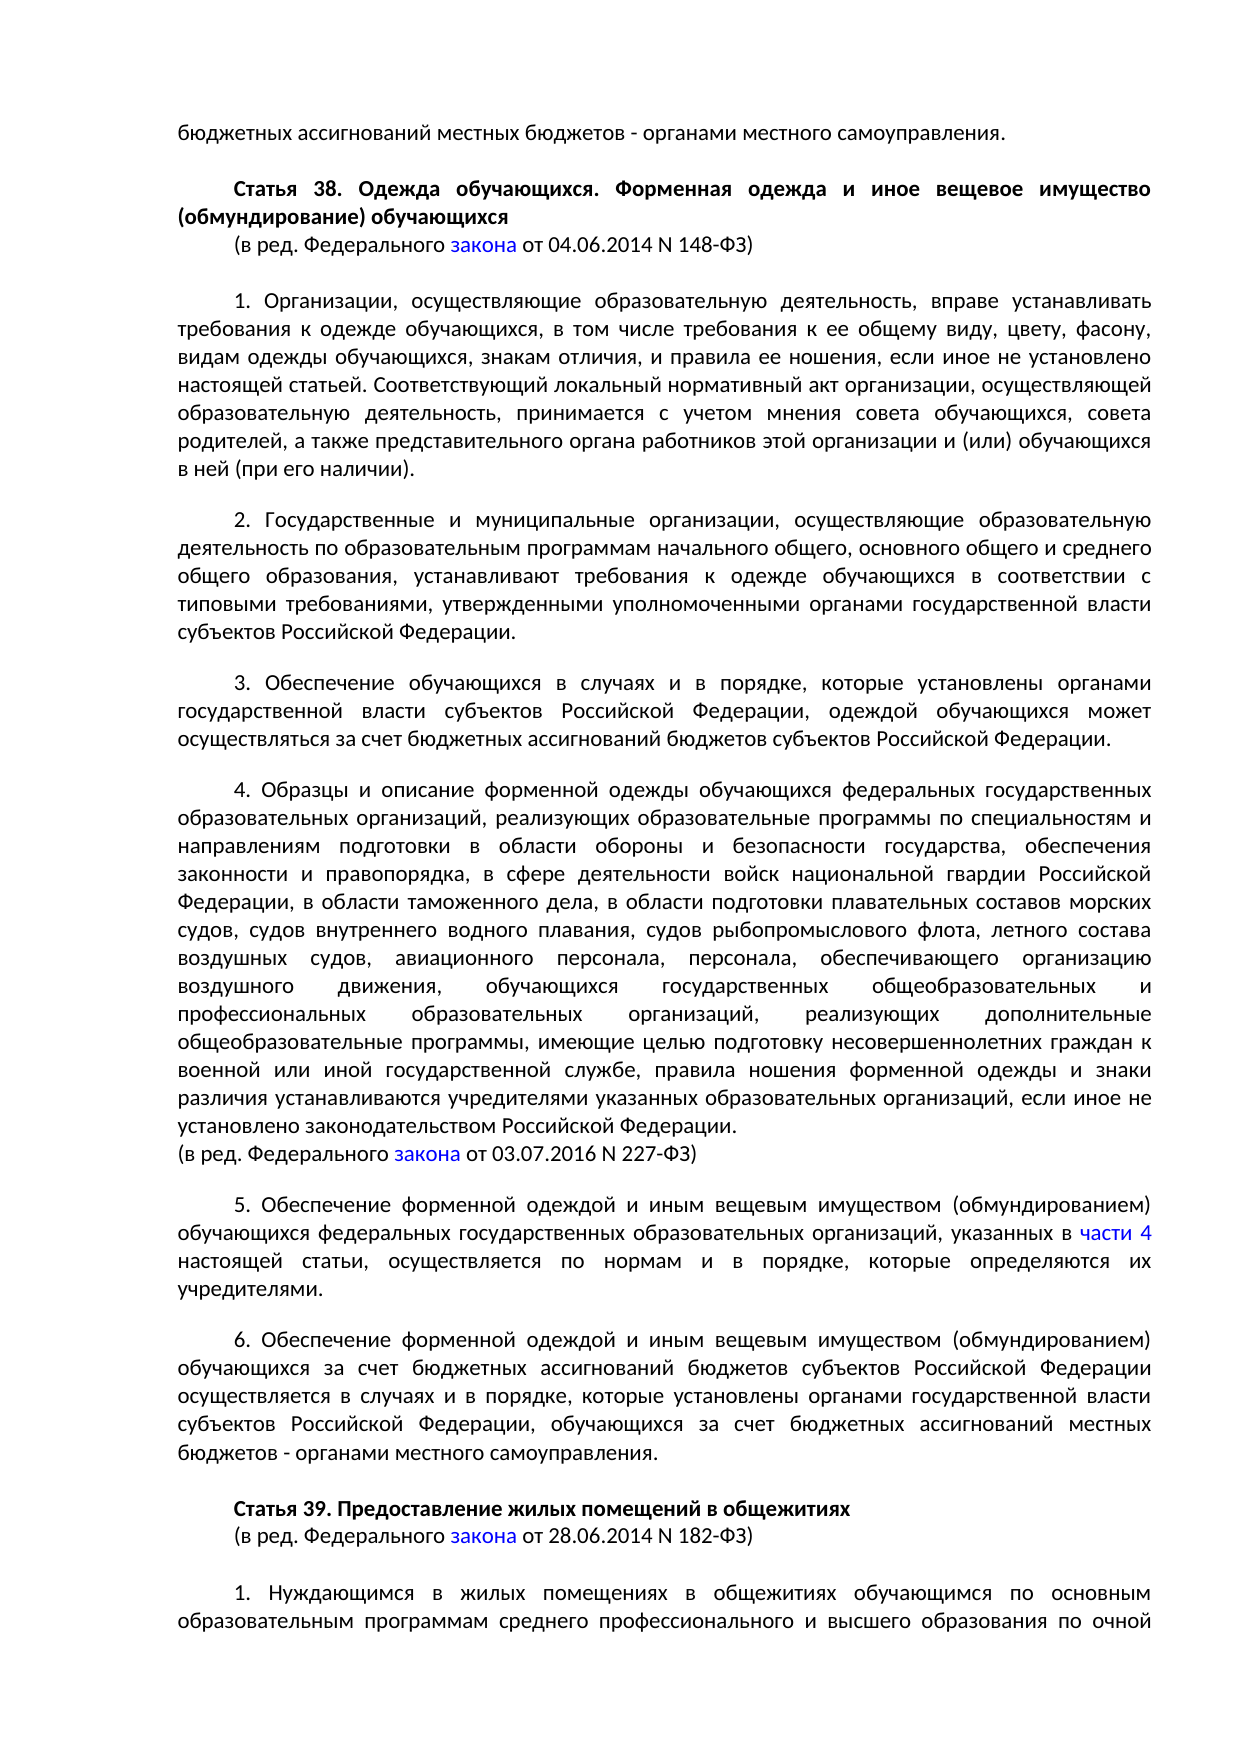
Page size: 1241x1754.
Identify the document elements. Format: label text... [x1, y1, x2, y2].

text 3. Обеспечение обучающихся в случаях и в порядке, которые установлены органами государственной власти субъектов Российской Федерации, одеждой обучающихся может осуществляться за счет бюджетных ассигнований бюджетов субъектов Российской Федерации. [177, 668, 1152, 752]
text 5. Обеспечение форменной одеждой и иным вещевым имуществом (обмундированием) обучающихся федеральных государственных образовательных организаций, указанных в части 4 настоящей статьи, осуществляется по нормам и в порядке, которые определяются их учредителями. [177, 1191, 1152, 1303]
text (в ред. Федерального закона от 28.06.2014 N 182-ФЗ) [177, 1522, 1152, 1550]
title Статья 38. Одежда обучающихся. Форменная одежда и иное вещевое имущество (обмундирование) обучающихся [177, 174, 1152, 230]
text 2. Государственные и муниципальные организации, осуществляющие образовательную деятельность по образовательным программам начального общего, основного общего и среднего общего образования, устанавливают требования к одежде обучающихся в соответствии с типовыми требованиями, утвержденными уполномоченными органами государственной власти субъектов Российской Федерации. [177, 505, 1152, 645]
title Статья 39. Предоставление жилых помещений в общежитиях [177, 1494, 1152, 1522]
text 6. Обеспечение форменной одеждой и иным вещевым имуществом (обмундированием) обучающихся за счет бюджетных ассигнований бюджетов субъектов Российской Федерации осуществляется в случаях и в порядке, которые установлены органами государственной власти субъектов Российской Федерации, обучающихся за счет бюджетных ассигнований местных бюджетов - органами местного самоуправления. [177, 1326, 1152, 1466]
text 4. Образцы и описание форменной одежды обучающихся федеральных государственных образовательных организаций, реализующих образовательные программы по специальностям и направлениям подготовки в области обороны и безопасности государства, обеспечения законности и правопорядка, в сфере деятельности войск национальной гвардии Российской Федерации, в области таможенного дела, в области подготовки плавательных составов морских судов, судов внутреннего водного плавания, судов рыбопромыслового флота, летного состава воздушных судов, авиационного персонала, персонала, обеспечивающего организацию воздушного движения, обучающихся государственных общеобразовательных и профессиональных образовательных организаций, реализующих дополнительные общеобразовательные программы, имеющие целью подготовку несовершеннолетних граждан к военной или иной государственной службе, правила ношения форменной одежды и знаки различия устанавливаются учредителями указанных образовательных организаций, если иное не установлено законодательством Российской Федерации. [177, 775, 1152, 1139]
text (в ред. Федерального закона от 04.06.2014 N 148-ФЗ) [177, 230, 1152, 258]
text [177, 1578, 1152, 1634]
text 1. Организации, осуществляющие образовательную деятельность, вправе устанавливать требования к одежде обучающихся, в том числе требования к ее общему виду, цвету, фасону, видам одежды обучающихся, знакам отличия, и правила ее ношения, если иное не установлено настоящей статьей. Соответствующий локальный нормативный акт организации, осуществляющей образовательную деятельность, принимается с учетом мнения совета обучающихся, совета родителей, а также представительного органа работников этой организации и (или) обучающихся в ней (при его наличии). [177, 286, 1152, 482]
text (в ред. Федерального закона от 03.07.2016 N 227-ФЗ) [177, 1139, 1152, 1168]
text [177, 118, 1152, 146]
